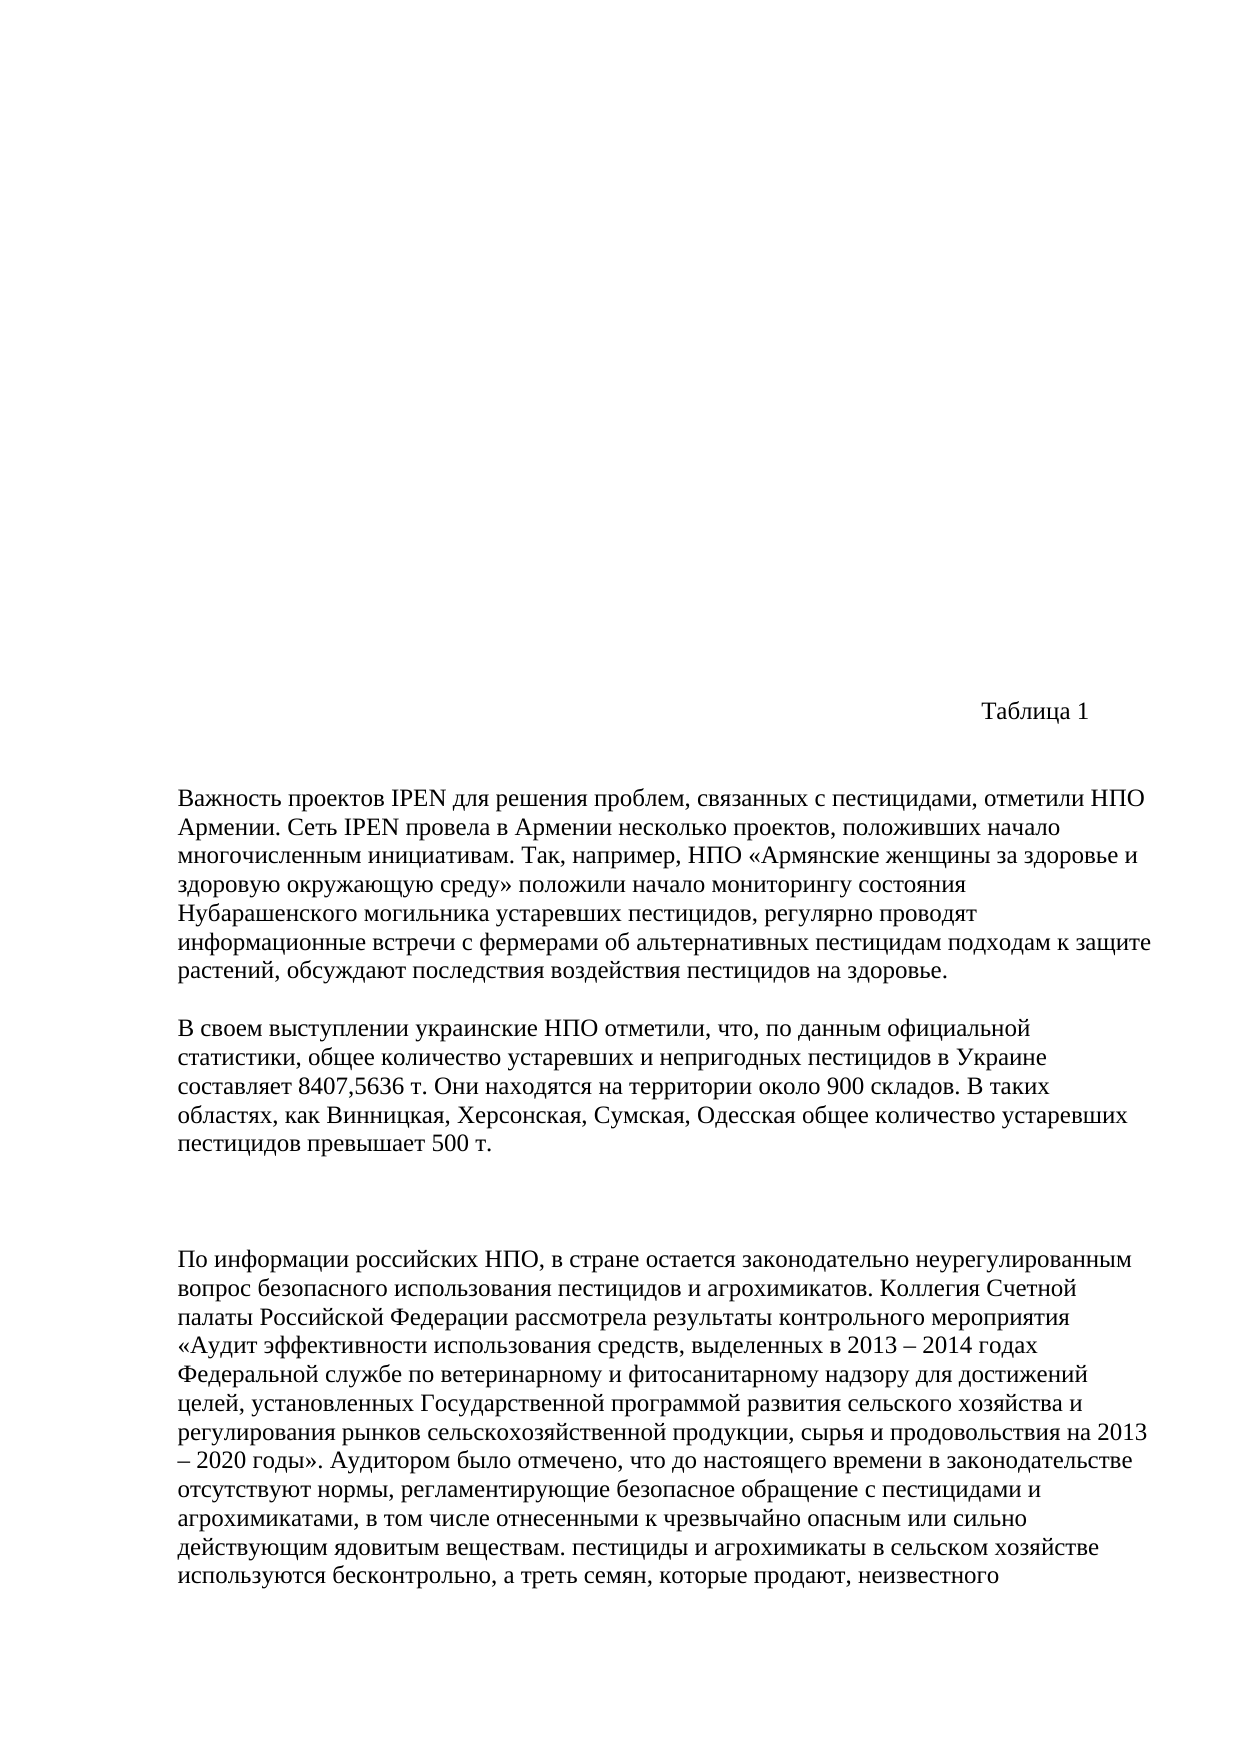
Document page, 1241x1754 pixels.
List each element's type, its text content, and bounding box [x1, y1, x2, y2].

text Таблица 1 [177, 118, 1152, 725]
text В своем выступлении украинские НПО отметили, что, по данным официальной статистики, общее количество устаревших и непригодных пестицидов в Украине составляет 8407,5636 т. Они находятся на территории около 900 складов. В таких областях, как Винницкая, Херсонская, Сумская, Одесская общее количество устаревших пестицидов превышает 500 т. [177, 1013, 1152, 1157]
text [177, 1244, 1152, 1589]
text Важность проектов IPEN для решения проблем, связанных с пестицидами, отметили НПО Армении. Сеть IPEN провела в Армении несколько проектов, положивших начало многочисленным инициативам. Так, например, НПО «Армянские женщины за здоровье и здоровую окружающую среду» положили начало мониторингу состояния Нубарашенского могильника устаревших пестицидов, регулярно проводят информационные встречи с фермерами об альтернативных пестицидам подходам к защите растений, обсуждают последствия воздействия пестицидов на здоровье. [177, 754, 1152, 984]
